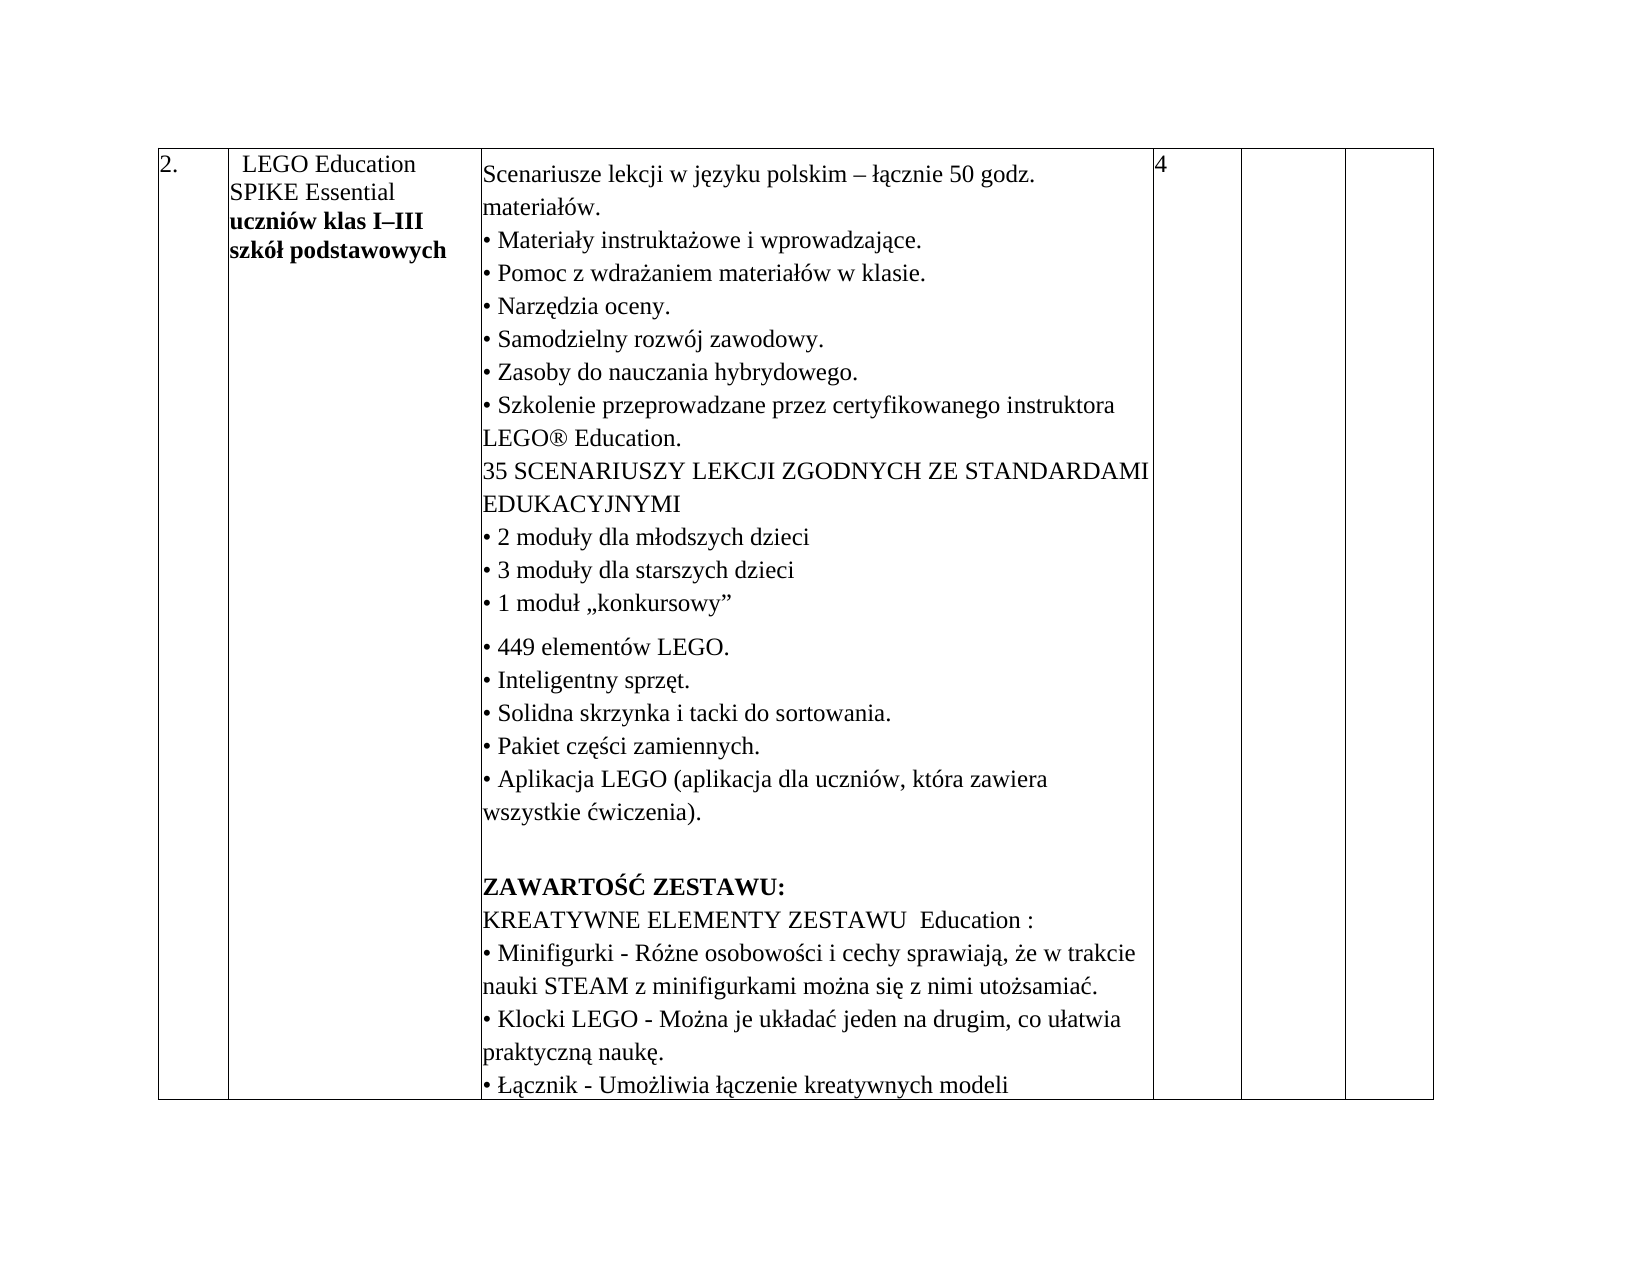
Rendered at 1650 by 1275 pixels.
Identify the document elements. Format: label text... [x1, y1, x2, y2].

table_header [229, 149, 481, 1099]
table_header 2. [159, 149, 228, 1099]
table_header [1346, 149, 1433, 1099]
table_header 4 [1154, 149, 1241, 1099]
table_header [482, 149, 1153, 1099]
table_header [1242, 149, 1345, 1099]
